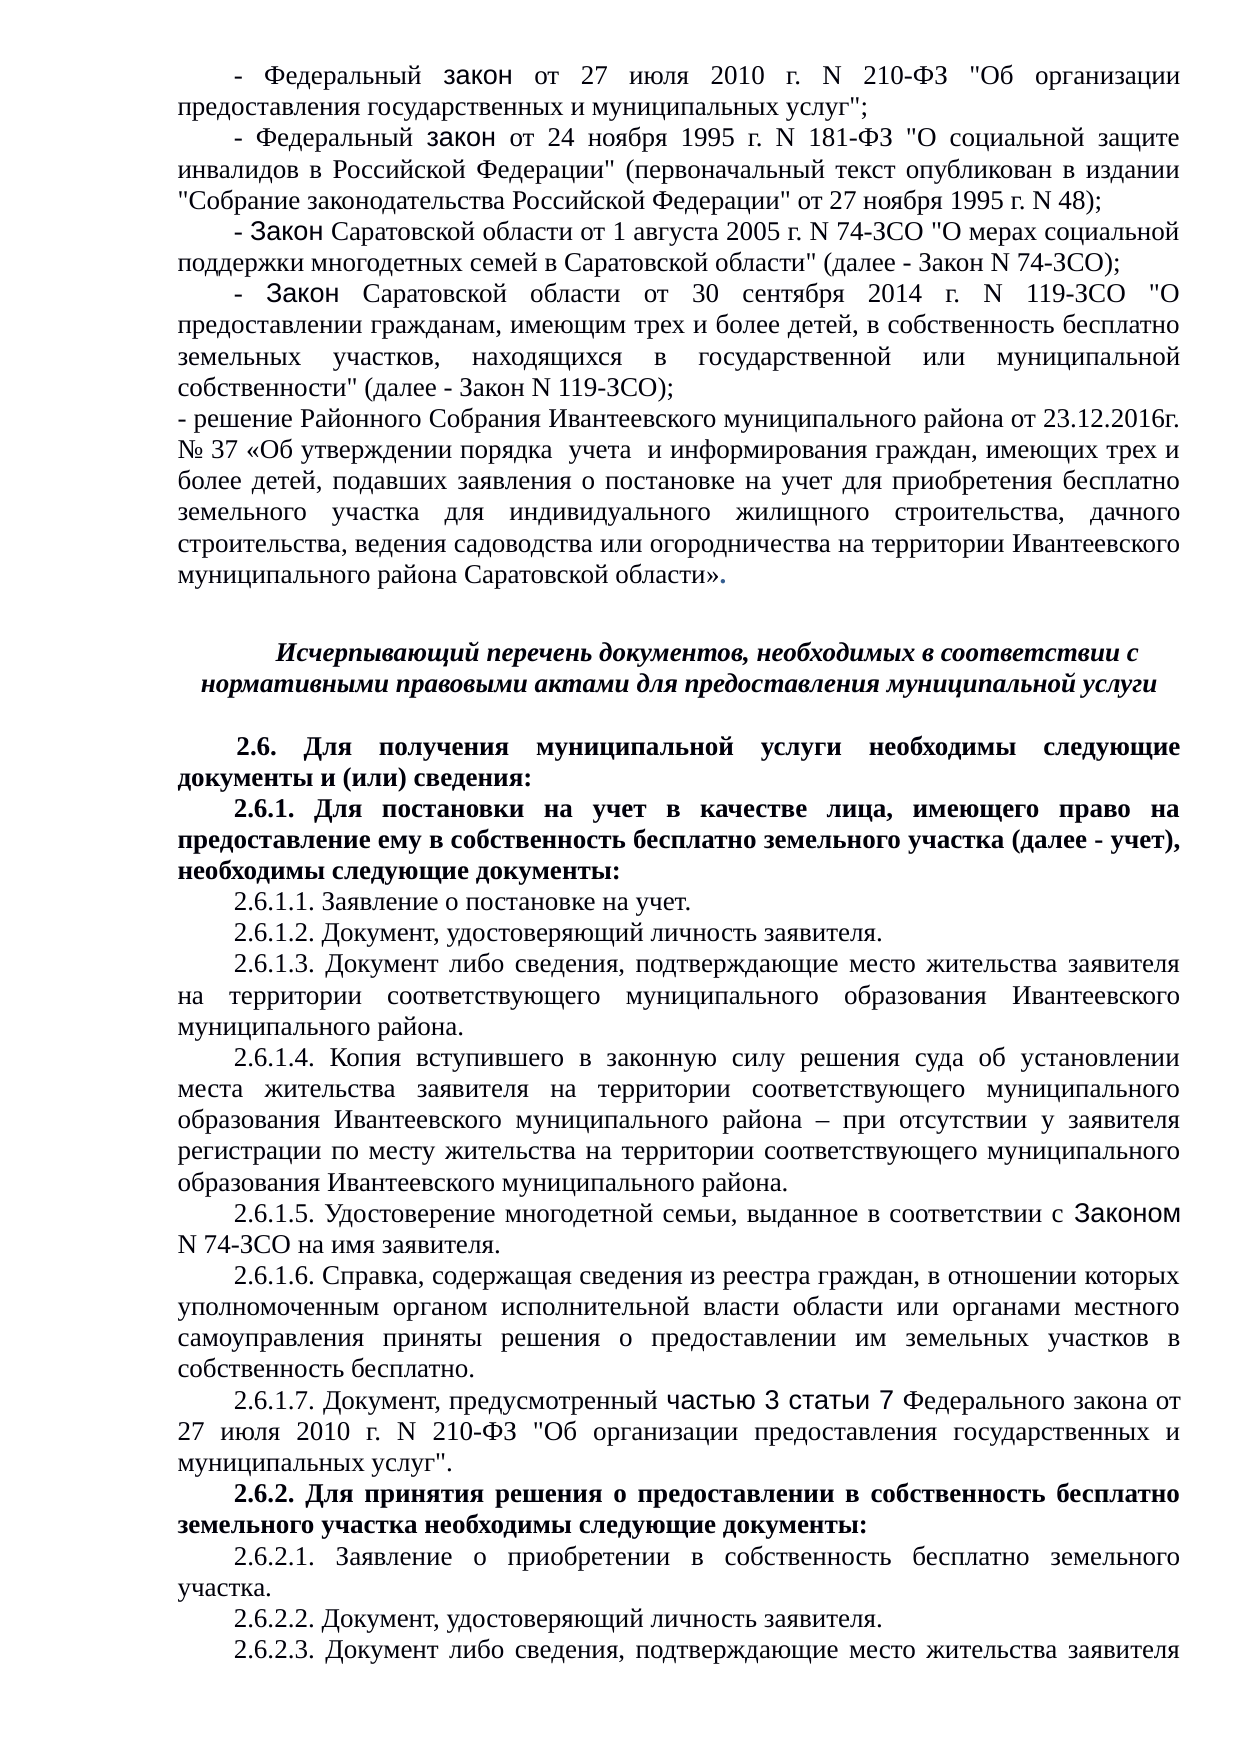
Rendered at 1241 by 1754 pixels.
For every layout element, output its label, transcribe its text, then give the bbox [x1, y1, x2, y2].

text 2.6.1.5. Удостоверение многодетной семьи, выданное в соответствии с Законом N 74-ЗСО на имя заявителя. [177, 1197, 1181, 1259]
text 2.6.1. Для постановки на учет в качестве лица, имеющего право на предоставление ему в собственность бесплатно земельного участка (далее - учет), необходимы следующие документы: [177, 792, 1181, 885]
text 2.6.1.7. Документ, предусмотренный частью 3 статьи 7 Федерального закона от 27 июля 2010 г. N 210-ФЗ "Об организации предоставления государственных и муниципальных услуг". [177, 1384, 1181, 1477]
text 2.6.2.1. Заявление о приобретении в собственность бесплатно земельного участка. [177, 1539, 1181, 1602]
text 2.6. Для получения муниципальной услуги необходимы следующие документы и (или) сведения: [177, 729, 1181, 792]
text 2.6.2. Для принятия решения о предоставлении в собственность бесплатно земельного участка необходимы следующие документы: [177, 1477, 1181, 1539]
text - Федеральный закон от 27 июля 2010 г. N 210-ФЗ "Об организации предоставления государственных и муниципальных услуг"; [177, 59, 1181, 121]
text Исчерпывающий перечень документов, необходимых в соответствии с нормативными правовыми актами для предоставления муниципальной услуги [177, 636, 1181, 698]
text - Закон Саратовской области от 30 сентября 2014 г. N 119-ЗСО "О предоставлении гражданам, имеющим трех и более детей, в собственность бесплатно земельных участков, находящихся в государственной или муниципальной собственности" (далее - Закон N 119-ЗСО); [177, 277, 1181, 402]
text 2.6.1.1. Заявление о постановке на учет. [177, 885, 1181, 916]
text 2.6.1.4. Копия вступившего в законную силу решения суда об установлении места жительства заявителя на территории соответствующего муниципального образования Ивантеевского муниципального района – при отсутствии у заявителя регистрации по месту жительства на территории соответствующего муниципального образования Ивантеевского муниципального района. [177, 1041, 1181, 1197]
subtitle - решение Районного Собрания Ивантеевского муниципального района от 23.12.2016г. № 37 «Об утверждении порядка учета и информирования граждан, имеющих трех и более детей, подавших заявления о постановке на учет для приобретения бесплатно земельного участка для индивидуального жилищного строительства, дачного строительства, ведения садоводства или огородничества на территории Ивантеевского муниципального района Саратовской области». [177, 402, 1181, 589]
text - Закон Саратовской области от 1 августа 2005 г. N 74-ЗСО "О мерах социальной поддержки многодетных семей в Саратовской области" (далее - Закон N 74-ЗСО); [177, 215, 1181, 277]
text 2.6.1.6. Справка, содержащая сведения из реестра граждан, в отношении которых уполномоченным органом исполнительной власти области или органами местного самоуправления приняты решения о предоставлении им земельных участков в собственность бесплатно. [177, 1259, 1181, 1384]
text - Федеральный закон от 24 ноября 1995 г. N 181-ФЗ "О социальной защите инвалидов в Российской Федерации" (первоначальный текст опубликован в издании "Собрание законодательства Российской Федерации" от 27 ноября 1995 г. N 48); [177, 121, 1181, 215]
text 2.6.1.2. Документ, удостоверяющий личность заявителя. [177, 916, 1181, 948]
text 2.6.2.2. Документ, удостоверяющий личность заявителя. [177, 1602, 1181, 1633]
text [177, 1633, 1181, 1664]
text 2.6.1.3. Документ либо сведения, подтверждающие место жительства заявителя на территории соответствующего муниципального образования Ивантеевского муниципального района. [177, 948, 1181, 1041]
